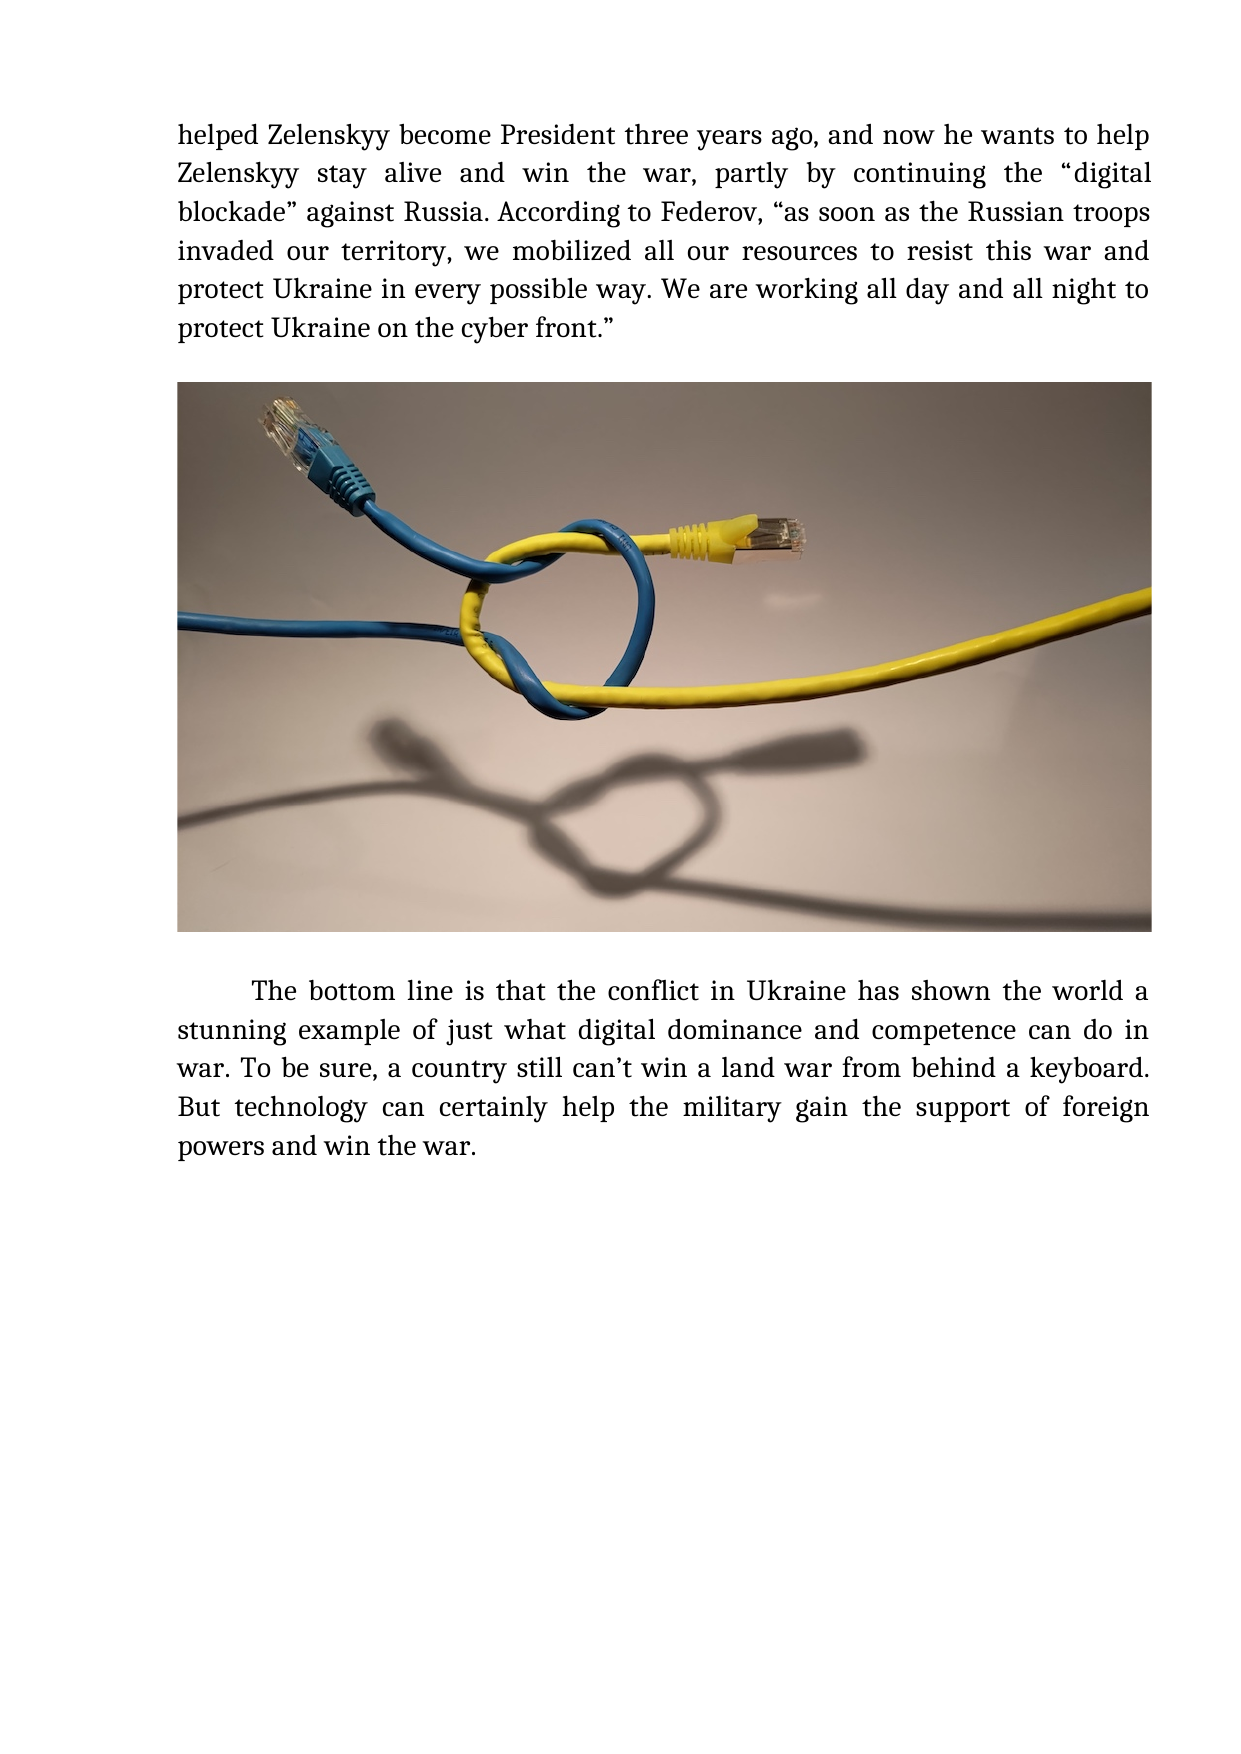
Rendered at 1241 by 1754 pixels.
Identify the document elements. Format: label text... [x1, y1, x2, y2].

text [177, 118, 1152, 344]
text The bottom line is that the conflict in Ukraine has shown the world a stunning example of just what digital dominance and competence can do in war. To be sure, a country still can’t win a land war from behind a keyboard. But technology can certainly help the military gain the support of foreign powers and win the war. [177, 974, 1152, 1162]
picture [177, 382, 1152, 932]
